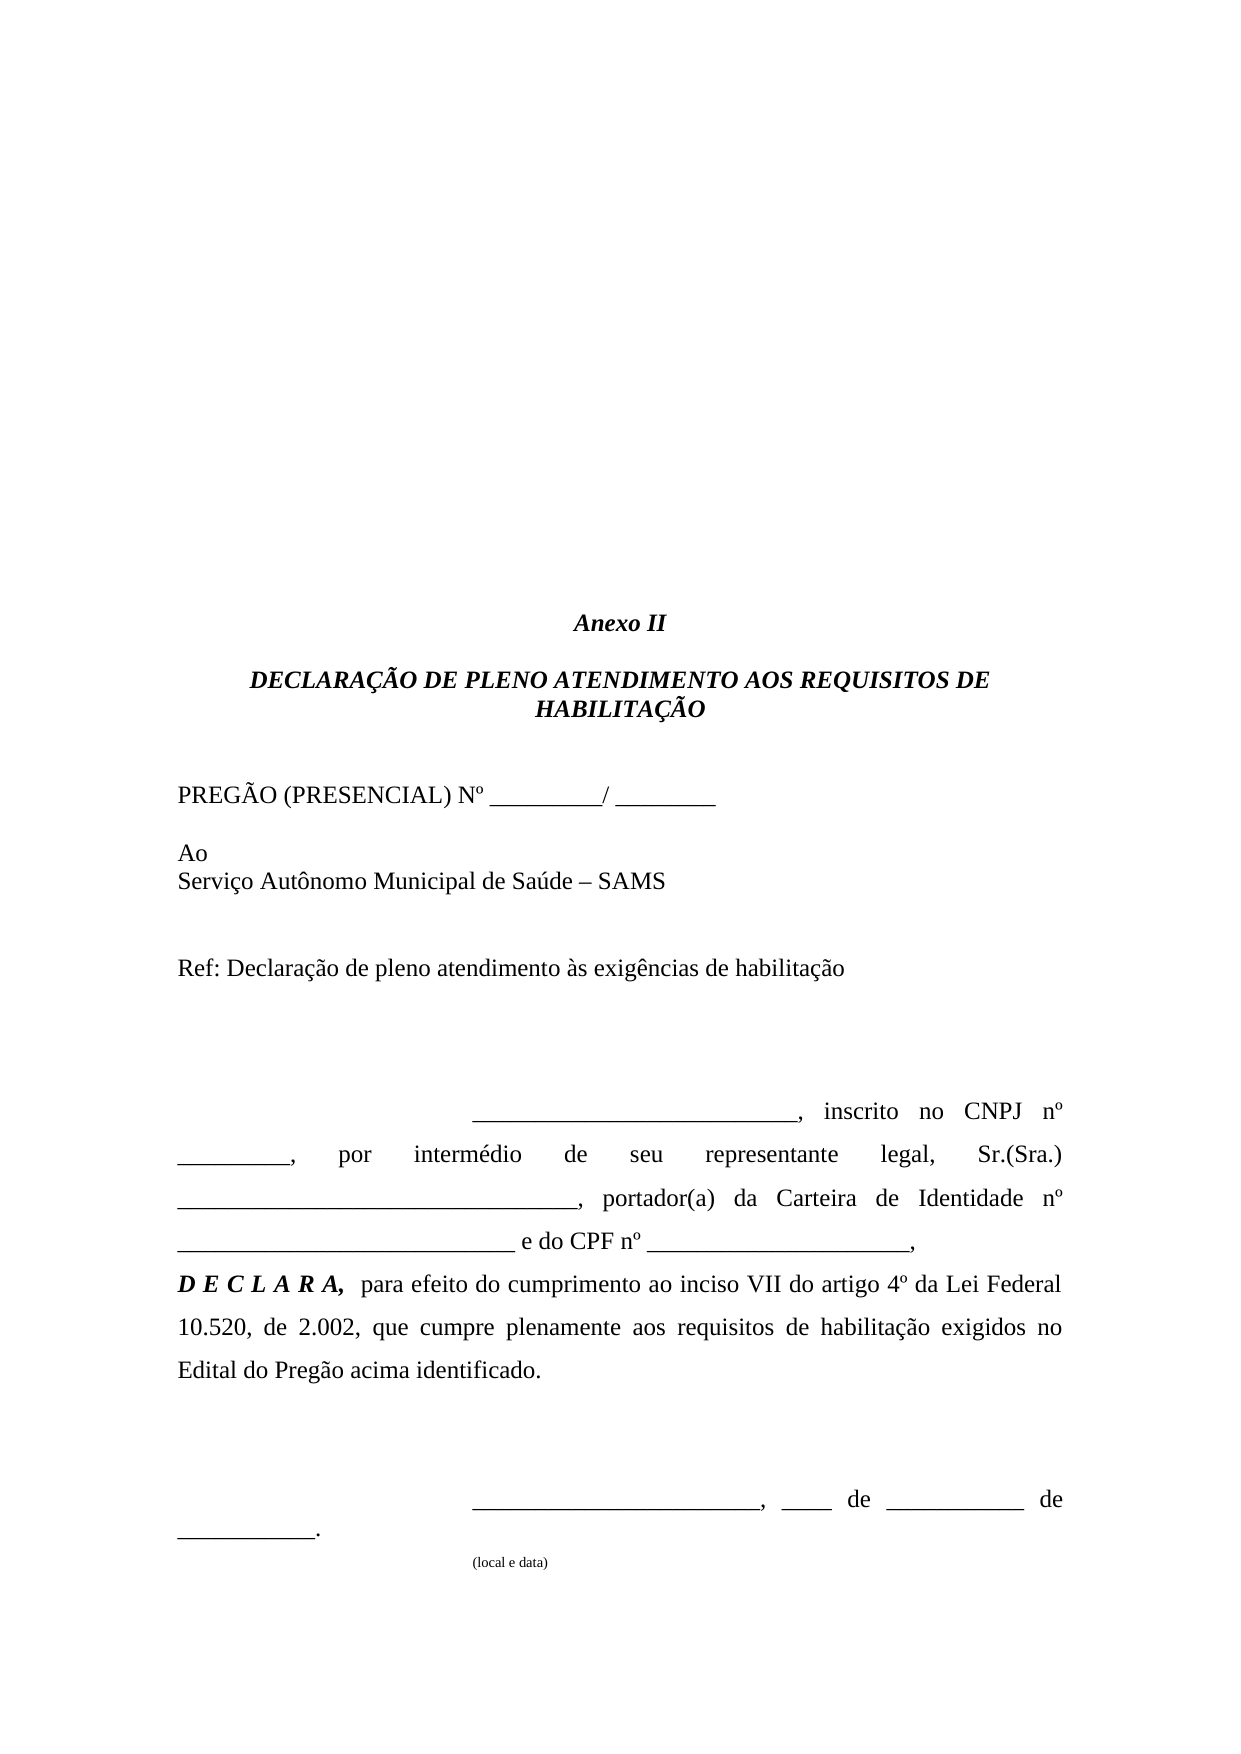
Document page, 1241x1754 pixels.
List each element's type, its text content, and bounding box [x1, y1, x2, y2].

text (local e data) [177, 1542, 1063, 1571]
text __________________________, inscrito no CNPJ nº _________, por intermédio de seu representante legal, Sr.(Sra.) ________________________________, portador(a) da Carteira de Identidade nº ___________________________ e do CPF nº _____________________, [177, 1096, 1063, 1254]
text _______________________, ____ de ___________ de ___________. [177, 1484, 1063, 1542]
text Anexo II [177, 608, 1063, 636]
text Serviço Autônomo Municipal de Saúde – SAMS [177, 866, 1063, 895]
text PREGÃO (PRESENCIAL) Nº _________/ ________ [177, 780, 1063, 809]
text D E C L A R A, para efeito do cumprimento ao inciso VII do artigo 4º da Lei Federal 10.520, de 2.002, que cumpre plenamente aos requisitos de habilitação exigidos no Edital do Pregão acima identificado. [177, 1269, 1063, 1384]
text DECLARAÇÃO DE PLENO ATENDIMENTO AOS REQUISITOS DE HABILITAÇÃO [177, 665, 1063, 723]
text Ao [177, 838, 1063, 866]
text Ref: Declaração de pleno atendimento às exigências de habilitação [177, 953, 1063, 981]
